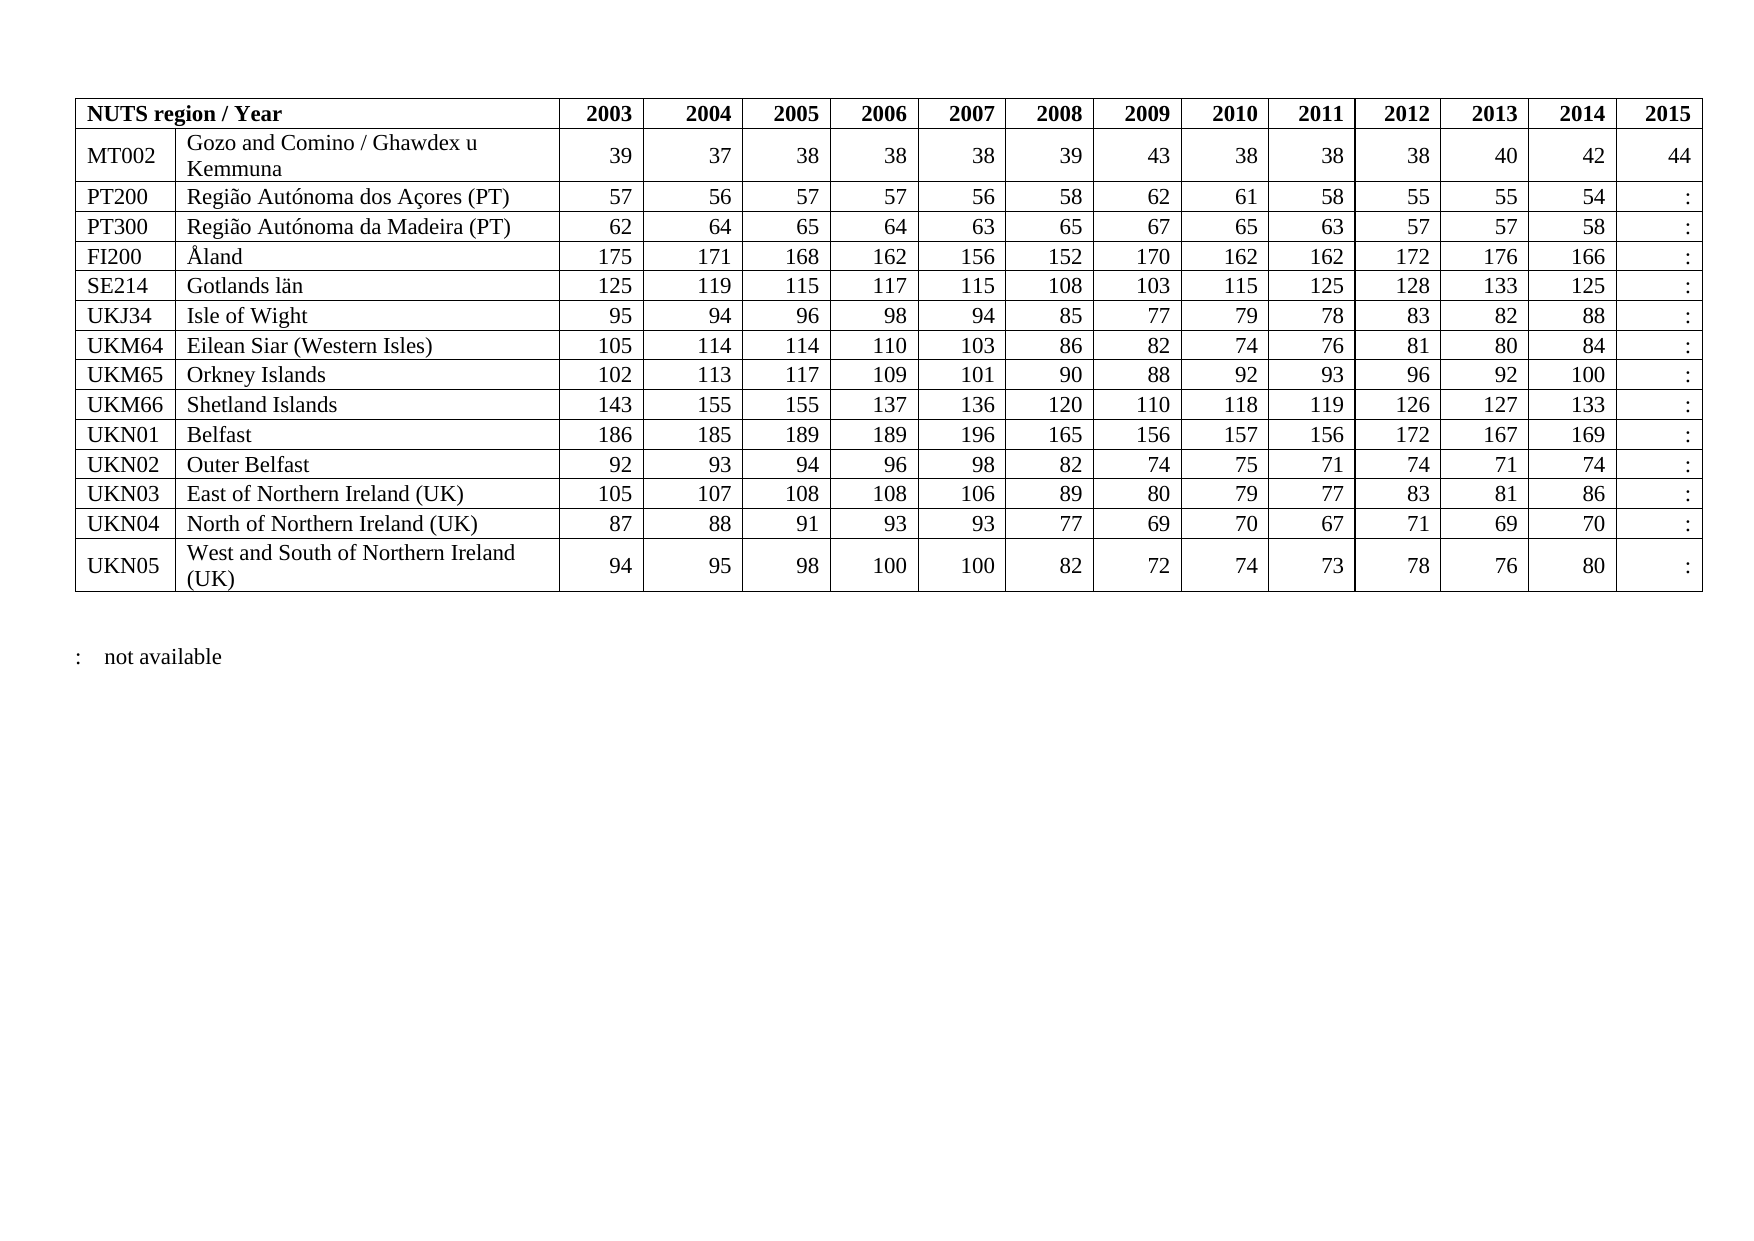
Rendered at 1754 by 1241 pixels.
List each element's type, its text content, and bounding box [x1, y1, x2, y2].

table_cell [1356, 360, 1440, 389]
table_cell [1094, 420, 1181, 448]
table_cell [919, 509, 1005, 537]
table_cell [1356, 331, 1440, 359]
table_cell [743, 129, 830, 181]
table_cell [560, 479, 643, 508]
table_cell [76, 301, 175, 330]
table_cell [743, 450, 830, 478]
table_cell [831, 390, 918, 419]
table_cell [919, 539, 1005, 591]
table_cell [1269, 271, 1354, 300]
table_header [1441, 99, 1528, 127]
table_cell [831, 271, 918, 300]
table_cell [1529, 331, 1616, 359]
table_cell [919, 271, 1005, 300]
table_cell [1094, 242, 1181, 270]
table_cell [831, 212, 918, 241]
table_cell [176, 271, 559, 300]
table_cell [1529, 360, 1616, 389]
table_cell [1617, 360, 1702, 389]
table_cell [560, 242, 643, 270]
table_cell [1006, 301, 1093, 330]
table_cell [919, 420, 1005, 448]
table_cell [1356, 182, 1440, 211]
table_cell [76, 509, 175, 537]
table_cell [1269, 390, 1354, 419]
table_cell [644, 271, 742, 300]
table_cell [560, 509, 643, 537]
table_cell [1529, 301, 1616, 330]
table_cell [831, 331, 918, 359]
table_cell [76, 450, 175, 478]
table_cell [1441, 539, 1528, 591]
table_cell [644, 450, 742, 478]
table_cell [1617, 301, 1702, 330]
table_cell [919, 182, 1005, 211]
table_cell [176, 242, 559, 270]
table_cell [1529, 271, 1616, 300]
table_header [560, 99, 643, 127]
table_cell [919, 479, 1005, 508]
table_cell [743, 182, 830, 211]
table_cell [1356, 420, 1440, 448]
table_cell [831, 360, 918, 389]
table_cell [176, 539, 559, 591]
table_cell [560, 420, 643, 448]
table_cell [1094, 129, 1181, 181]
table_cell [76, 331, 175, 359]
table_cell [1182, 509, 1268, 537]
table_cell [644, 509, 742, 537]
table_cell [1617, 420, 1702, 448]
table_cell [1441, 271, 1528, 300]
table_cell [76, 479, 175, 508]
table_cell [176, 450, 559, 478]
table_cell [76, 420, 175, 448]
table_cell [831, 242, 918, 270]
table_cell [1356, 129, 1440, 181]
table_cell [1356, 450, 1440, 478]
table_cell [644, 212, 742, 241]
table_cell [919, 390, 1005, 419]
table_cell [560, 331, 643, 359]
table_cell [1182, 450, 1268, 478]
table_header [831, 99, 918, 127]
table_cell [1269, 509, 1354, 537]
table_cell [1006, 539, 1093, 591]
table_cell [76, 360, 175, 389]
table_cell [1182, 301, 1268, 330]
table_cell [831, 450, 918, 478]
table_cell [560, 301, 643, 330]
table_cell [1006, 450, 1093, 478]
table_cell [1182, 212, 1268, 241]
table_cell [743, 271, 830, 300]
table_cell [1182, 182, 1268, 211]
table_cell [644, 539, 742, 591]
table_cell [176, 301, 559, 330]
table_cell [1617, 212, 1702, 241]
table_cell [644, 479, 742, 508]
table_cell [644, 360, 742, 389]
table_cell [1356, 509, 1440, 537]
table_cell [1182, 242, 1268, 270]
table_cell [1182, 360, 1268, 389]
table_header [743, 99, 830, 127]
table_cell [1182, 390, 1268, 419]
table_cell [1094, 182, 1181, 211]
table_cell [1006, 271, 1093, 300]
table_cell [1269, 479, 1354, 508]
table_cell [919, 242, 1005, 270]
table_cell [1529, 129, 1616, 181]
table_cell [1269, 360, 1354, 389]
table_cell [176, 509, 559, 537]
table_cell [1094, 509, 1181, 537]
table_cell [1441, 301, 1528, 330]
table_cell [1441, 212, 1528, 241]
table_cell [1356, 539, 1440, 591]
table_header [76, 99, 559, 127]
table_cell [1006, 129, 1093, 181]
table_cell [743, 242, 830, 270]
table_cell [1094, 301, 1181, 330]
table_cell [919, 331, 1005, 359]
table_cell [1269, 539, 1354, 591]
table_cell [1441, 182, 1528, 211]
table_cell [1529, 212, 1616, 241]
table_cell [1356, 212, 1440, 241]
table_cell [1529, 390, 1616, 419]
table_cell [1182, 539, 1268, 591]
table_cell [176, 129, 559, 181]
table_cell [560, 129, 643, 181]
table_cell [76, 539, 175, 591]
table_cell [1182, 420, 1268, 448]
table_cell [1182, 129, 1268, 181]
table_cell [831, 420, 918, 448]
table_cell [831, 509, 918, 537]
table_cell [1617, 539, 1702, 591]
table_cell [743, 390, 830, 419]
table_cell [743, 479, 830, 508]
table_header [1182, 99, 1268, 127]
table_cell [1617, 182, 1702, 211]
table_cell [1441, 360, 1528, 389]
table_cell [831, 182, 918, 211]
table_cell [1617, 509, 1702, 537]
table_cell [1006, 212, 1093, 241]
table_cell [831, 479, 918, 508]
text : not available [75, 643, 1679, 670]
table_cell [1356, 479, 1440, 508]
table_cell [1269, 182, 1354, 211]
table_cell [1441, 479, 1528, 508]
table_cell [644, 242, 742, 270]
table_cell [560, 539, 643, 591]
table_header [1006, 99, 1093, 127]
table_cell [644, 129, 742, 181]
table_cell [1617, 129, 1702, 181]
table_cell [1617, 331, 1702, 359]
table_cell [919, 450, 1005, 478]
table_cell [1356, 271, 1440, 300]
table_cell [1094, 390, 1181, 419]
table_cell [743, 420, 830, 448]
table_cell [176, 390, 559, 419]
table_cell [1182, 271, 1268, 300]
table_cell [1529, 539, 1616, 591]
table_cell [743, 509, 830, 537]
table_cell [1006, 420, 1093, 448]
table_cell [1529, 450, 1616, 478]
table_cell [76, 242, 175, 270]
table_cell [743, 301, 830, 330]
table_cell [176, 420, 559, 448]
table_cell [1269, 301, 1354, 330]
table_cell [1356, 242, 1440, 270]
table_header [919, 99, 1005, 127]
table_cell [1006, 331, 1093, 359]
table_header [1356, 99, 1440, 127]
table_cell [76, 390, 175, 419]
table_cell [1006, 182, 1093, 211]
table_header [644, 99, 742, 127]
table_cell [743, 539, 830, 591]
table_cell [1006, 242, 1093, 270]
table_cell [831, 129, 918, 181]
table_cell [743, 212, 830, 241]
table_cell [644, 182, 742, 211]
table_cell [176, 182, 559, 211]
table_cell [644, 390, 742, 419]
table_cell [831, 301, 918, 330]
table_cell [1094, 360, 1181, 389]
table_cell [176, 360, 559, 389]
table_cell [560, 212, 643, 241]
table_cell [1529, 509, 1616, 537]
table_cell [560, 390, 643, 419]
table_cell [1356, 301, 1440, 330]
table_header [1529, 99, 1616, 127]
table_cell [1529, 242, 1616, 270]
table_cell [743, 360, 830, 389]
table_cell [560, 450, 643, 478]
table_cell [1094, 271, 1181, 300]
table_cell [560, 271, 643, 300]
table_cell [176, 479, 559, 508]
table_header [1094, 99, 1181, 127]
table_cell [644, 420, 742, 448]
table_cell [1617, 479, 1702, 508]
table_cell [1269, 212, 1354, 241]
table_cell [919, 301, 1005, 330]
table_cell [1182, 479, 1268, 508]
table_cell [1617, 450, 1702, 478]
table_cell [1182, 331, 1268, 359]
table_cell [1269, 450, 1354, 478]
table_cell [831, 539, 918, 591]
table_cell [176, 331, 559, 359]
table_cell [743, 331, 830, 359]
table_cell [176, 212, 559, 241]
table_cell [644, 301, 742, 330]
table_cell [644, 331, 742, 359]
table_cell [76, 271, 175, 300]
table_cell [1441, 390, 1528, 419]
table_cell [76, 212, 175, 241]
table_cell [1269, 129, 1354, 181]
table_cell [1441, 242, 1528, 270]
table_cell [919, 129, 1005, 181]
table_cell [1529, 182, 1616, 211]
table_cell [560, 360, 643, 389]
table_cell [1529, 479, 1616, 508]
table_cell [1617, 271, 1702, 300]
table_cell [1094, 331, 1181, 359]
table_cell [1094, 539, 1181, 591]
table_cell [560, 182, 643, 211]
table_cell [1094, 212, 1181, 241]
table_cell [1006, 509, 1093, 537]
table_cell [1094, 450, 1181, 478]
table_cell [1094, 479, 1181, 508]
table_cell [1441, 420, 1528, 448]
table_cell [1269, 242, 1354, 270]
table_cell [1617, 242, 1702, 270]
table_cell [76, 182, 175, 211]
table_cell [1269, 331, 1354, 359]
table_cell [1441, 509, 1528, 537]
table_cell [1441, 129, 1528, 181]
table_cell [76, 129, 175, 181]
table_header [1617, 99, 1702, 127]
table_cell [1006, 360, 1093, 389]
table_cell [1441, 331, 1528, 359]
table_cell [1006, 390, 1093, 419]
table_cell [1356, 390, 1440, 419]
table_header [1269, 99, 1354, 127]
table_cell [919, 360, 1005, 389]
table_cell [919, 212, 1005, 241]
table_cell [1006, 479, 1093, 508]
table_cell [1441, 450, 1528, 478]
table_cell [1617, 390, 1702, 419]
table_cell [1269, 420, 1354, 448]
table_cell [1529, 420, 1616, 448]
